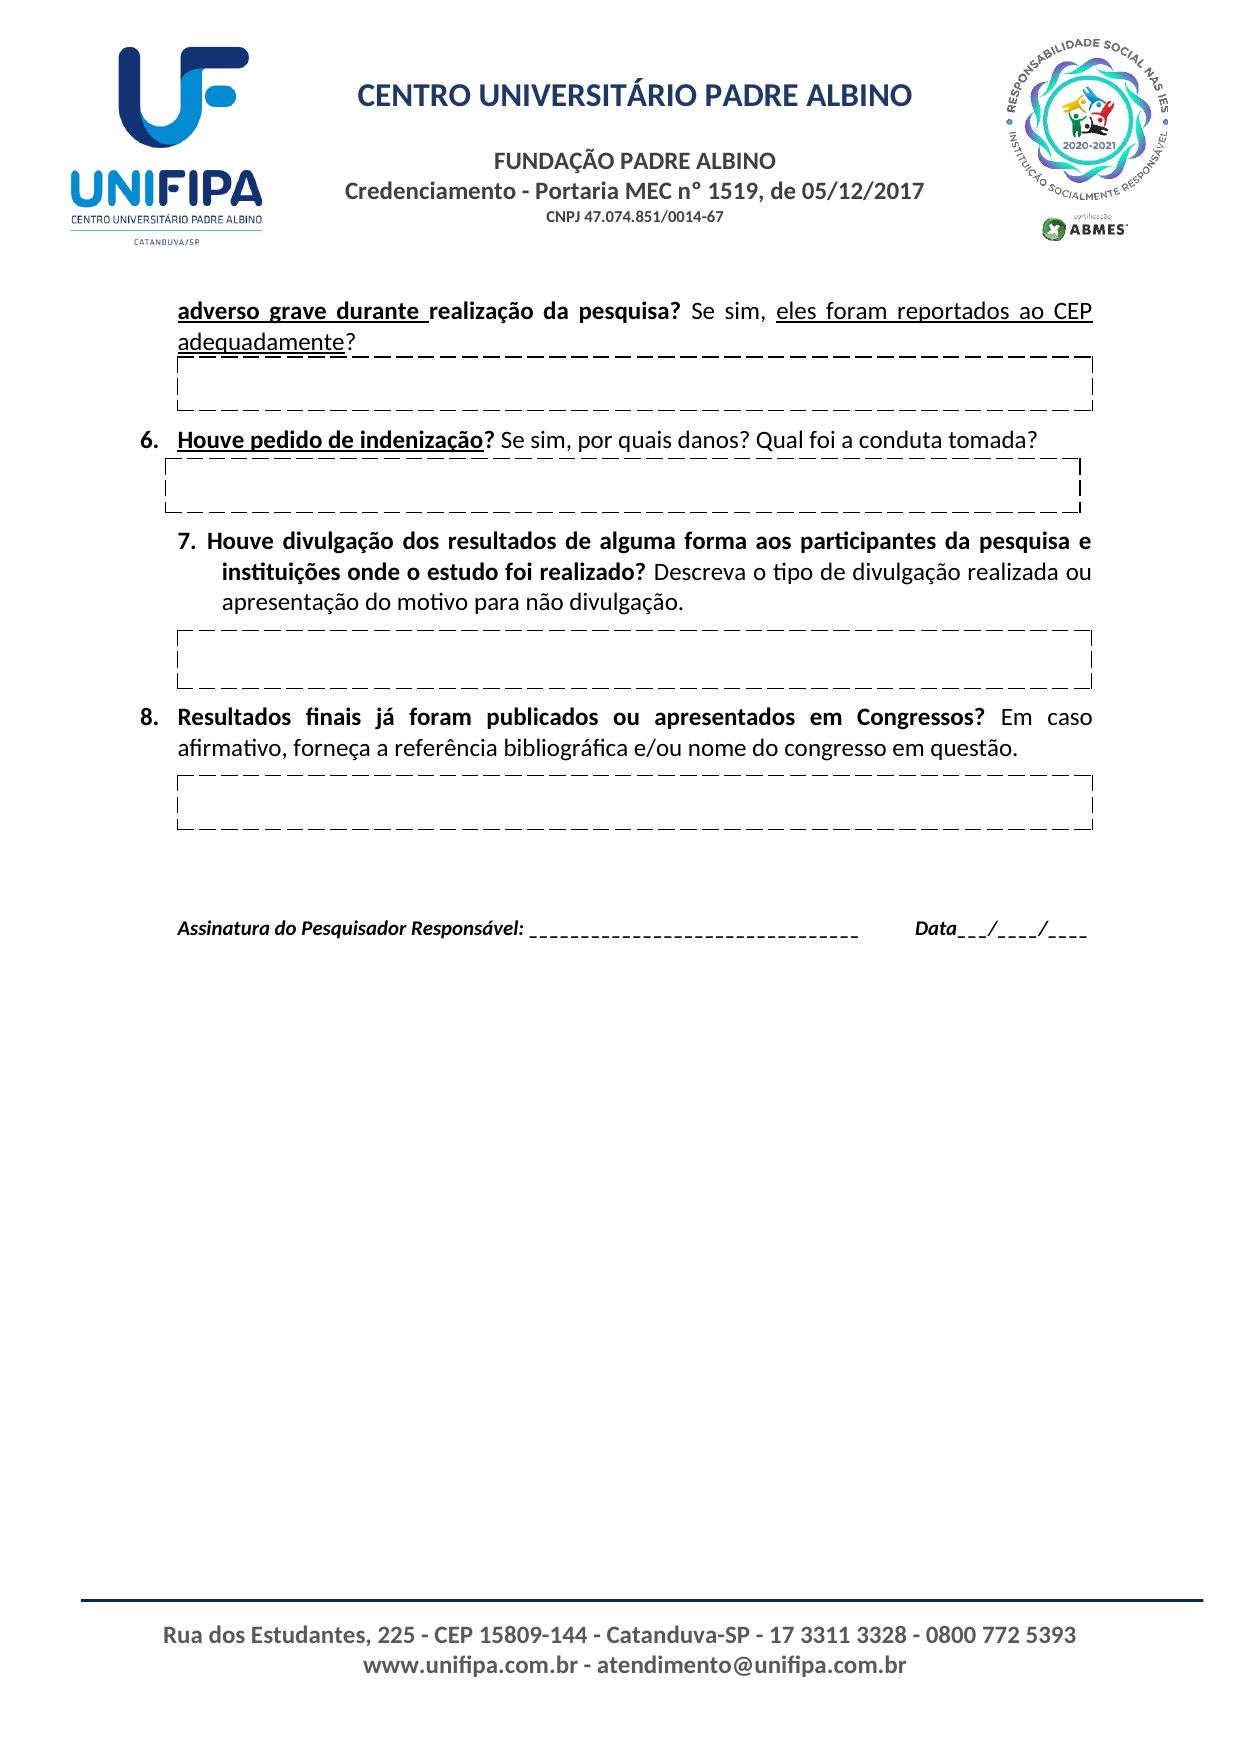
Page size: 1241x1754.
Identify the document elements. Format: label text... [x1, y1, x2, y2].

table_header [165, 458, 1080, 512]
list Houve pedido de indenização? Se sim, por quais danos? Qual foi a conduta tomada? [140, 424, 1093, 454]
text Assinatura do Pesquisador Responsável: ________________________________ Data___/____/____ [177, 915, 1093, 941]
picture [1006, 39, 1168, 241]
table_header [177, 630, 1092, 688]
table_header [178, 775, 1092, 829]
picture [70, 46, 263, 246]
list Houve divulgação dos resultados de alguma forma aos participantes da pesquisa e instituições onde o estudo foi realizado? Descreva o tipo de divulgação realizada ou apresentação do motivo para não divulgação. [177, 467, 1093, 617]
list Resultados finais já foram publicados ou apresentados em Congressos? Em caso afirmativo, forneça a referência bibliográfica e/ou nome do congresso em questão. [140, 701, 1093, 762]
table_header [178, 356, 1092, 410]
